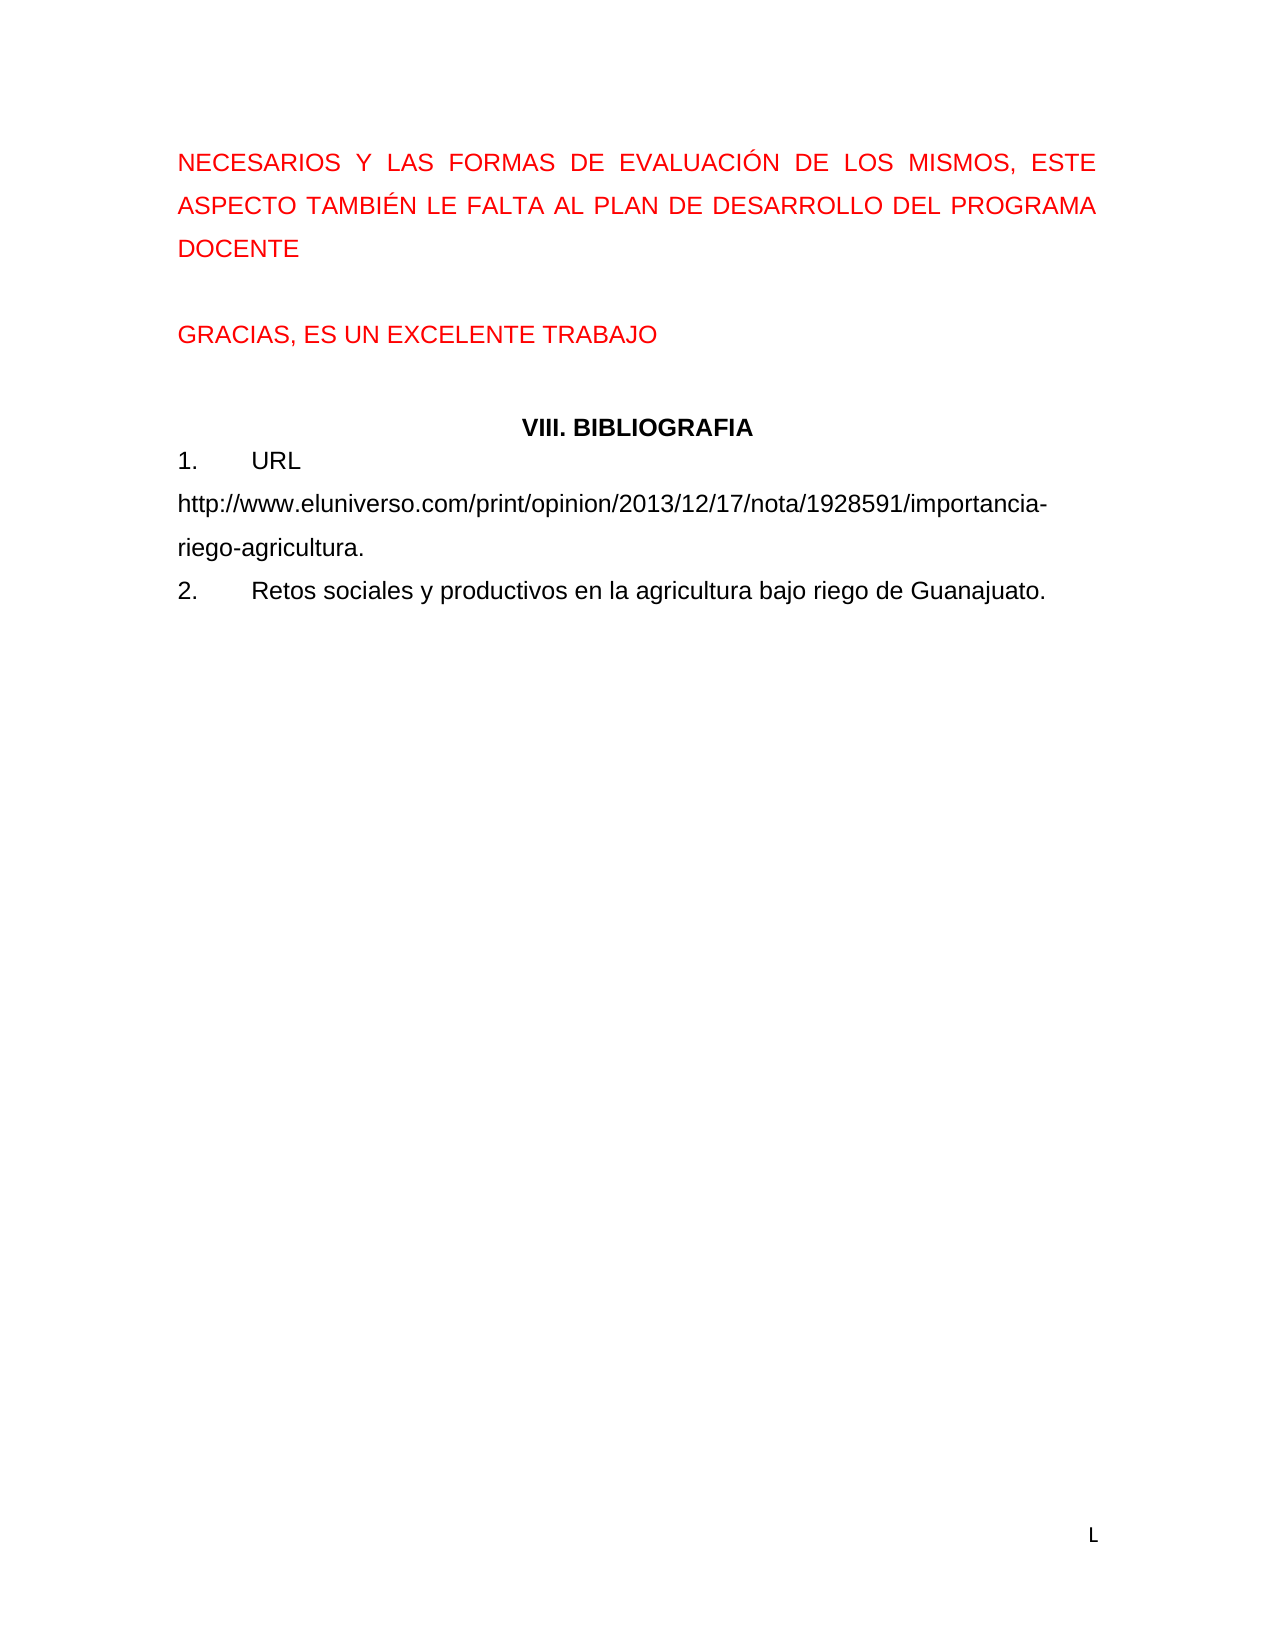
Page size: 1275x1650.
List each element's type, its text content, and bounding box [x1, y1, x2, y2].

text GRACIAS, ES UN EXCELENTE TRABAJO [177, 320, 1098, 349]
text 1. URL http://www.eluniverso.com/print/opinion/2013/12/17/nota/1928591/importancia-riego-agricultura. [177, 446, 1098, 561]
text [177, 148, 1098, 263]
subtitle VIII. BIBLIOGRAFIA [177, 413, 1098, 442]
text 2. Retos sociales y productivos en la agricultura bajo riego de Guanajuato. [177, 576, 1098, 604]
